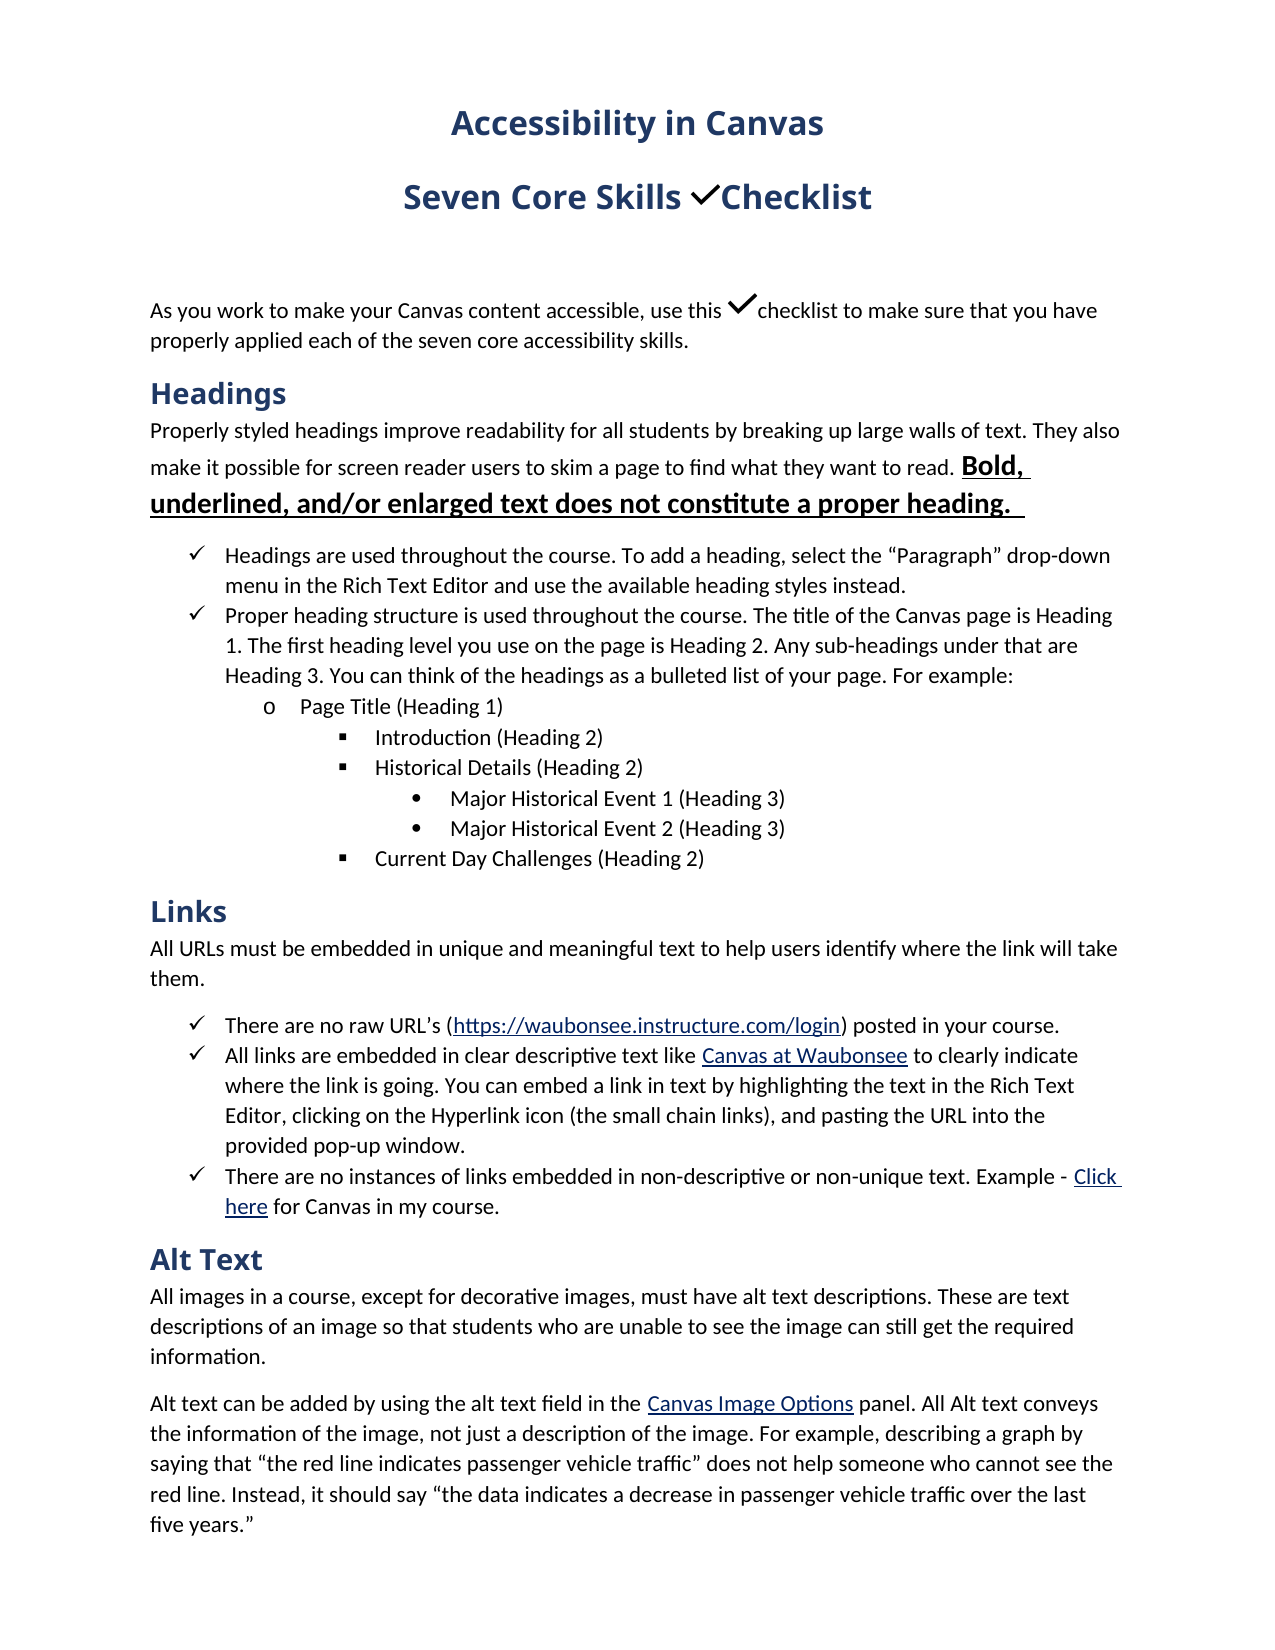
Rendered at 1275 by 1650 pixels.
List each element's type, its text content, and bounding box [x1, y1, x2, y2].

subtitle Seven Core Skills Checklist [150, 174, 1125, 219]
text Alt text can be added by using the alt text field in the Canvas Image Options panel. All Alt text conveys the information of the image, not just a description of the image. For example, describing a graph by saying that “the red line indicates passenger vehicle traffic” does not help someone who cannot see the red line. Instead, it should say “the data indicates a decrease in passenger vehicle traffic over the last five years.” [150, 1389, 1125, 1538]
subtitle Alt Text [150, 1239, 1125, 1279]
list Introduction (Heading 2) [337, 723, 1125, 751]
list Headings are used throughout the course. To add a heading, select the “Paragraph” drop-down menu in the Rich Text Editor and use the available heading styles instead. [187, 541, 1125, 599]
list Proper heading structure is used throughout the course. The title of the Canvas page is Heading 1. The first heading level you use on the page is Heading 2. Any sub-headings under that are Heading 3. You can think of the headings as a bulleted list of your page. For example: [187, 601, 1125, 689]
subtitle Accessibility in Canvas [150, 100, 1125, 145]
list Major Historical Event 1 (Heading 3) [412, 784, 1125, 812]
subtitle Headings [150, 373, 1125, 413]
picture [727, 289, 758, 319]
text All images in a course, except for decorative images, must have alt text descriptions. These are text descriptions of an image so that students who are unable to see the image can still get the required information. [150, 1282, 1125, 1370]
text Properly styled headings improve readability for all students by breaking up large walls of text. They also make it possible for screen reader users to skim a page to find what they want to read. Bold, underlined, and/or enlarged text does not constitute a proper heading. [150, 416, 1125, 521]
list All links are embedded in clear descriptive text like Canvas at Waubonsee to clearly indicate where the link is going. You can embed a link in text by highlighting the text in the Rich Text Editor, clicking on the Hyperlink icon (the small chain links), and pasting the URL into the provided pop-up window. [187, 1041, 1125, 1160]
list Major Historical Event 2 (Heading 3) [412, 814, 1125, 842]
list There are no raw URL’s (https://waubonsee.instructure.com/login) posted in your course. [187, 1011, 1125, 1039]
picture [690, 180, 720, 210]
list Historical Details (Heading 2) [337, 753, 1125, 781]
text As you work to make your Canvas content accessible, use this checklist to make sure that you have properly applied each of the seven core accessibility skills. [150, 289, 1125, 355]
subtitle Links [150, 891, 1125, 931]
list There are no instances of links embedded in non-descriptive or non-unique text. Example - Click here for Canvas in my course. [187, 1162, 1125, 1220]
list Current Day Challenges (Heading 2) [337, 844, 1125, 872]
list Page Title (Heading 1) [262, 692, 1125, 721]
text All URLs must be embedded in unique and meaningful text to help users identify where the link will take them. [150, 934, 1125, 992]
